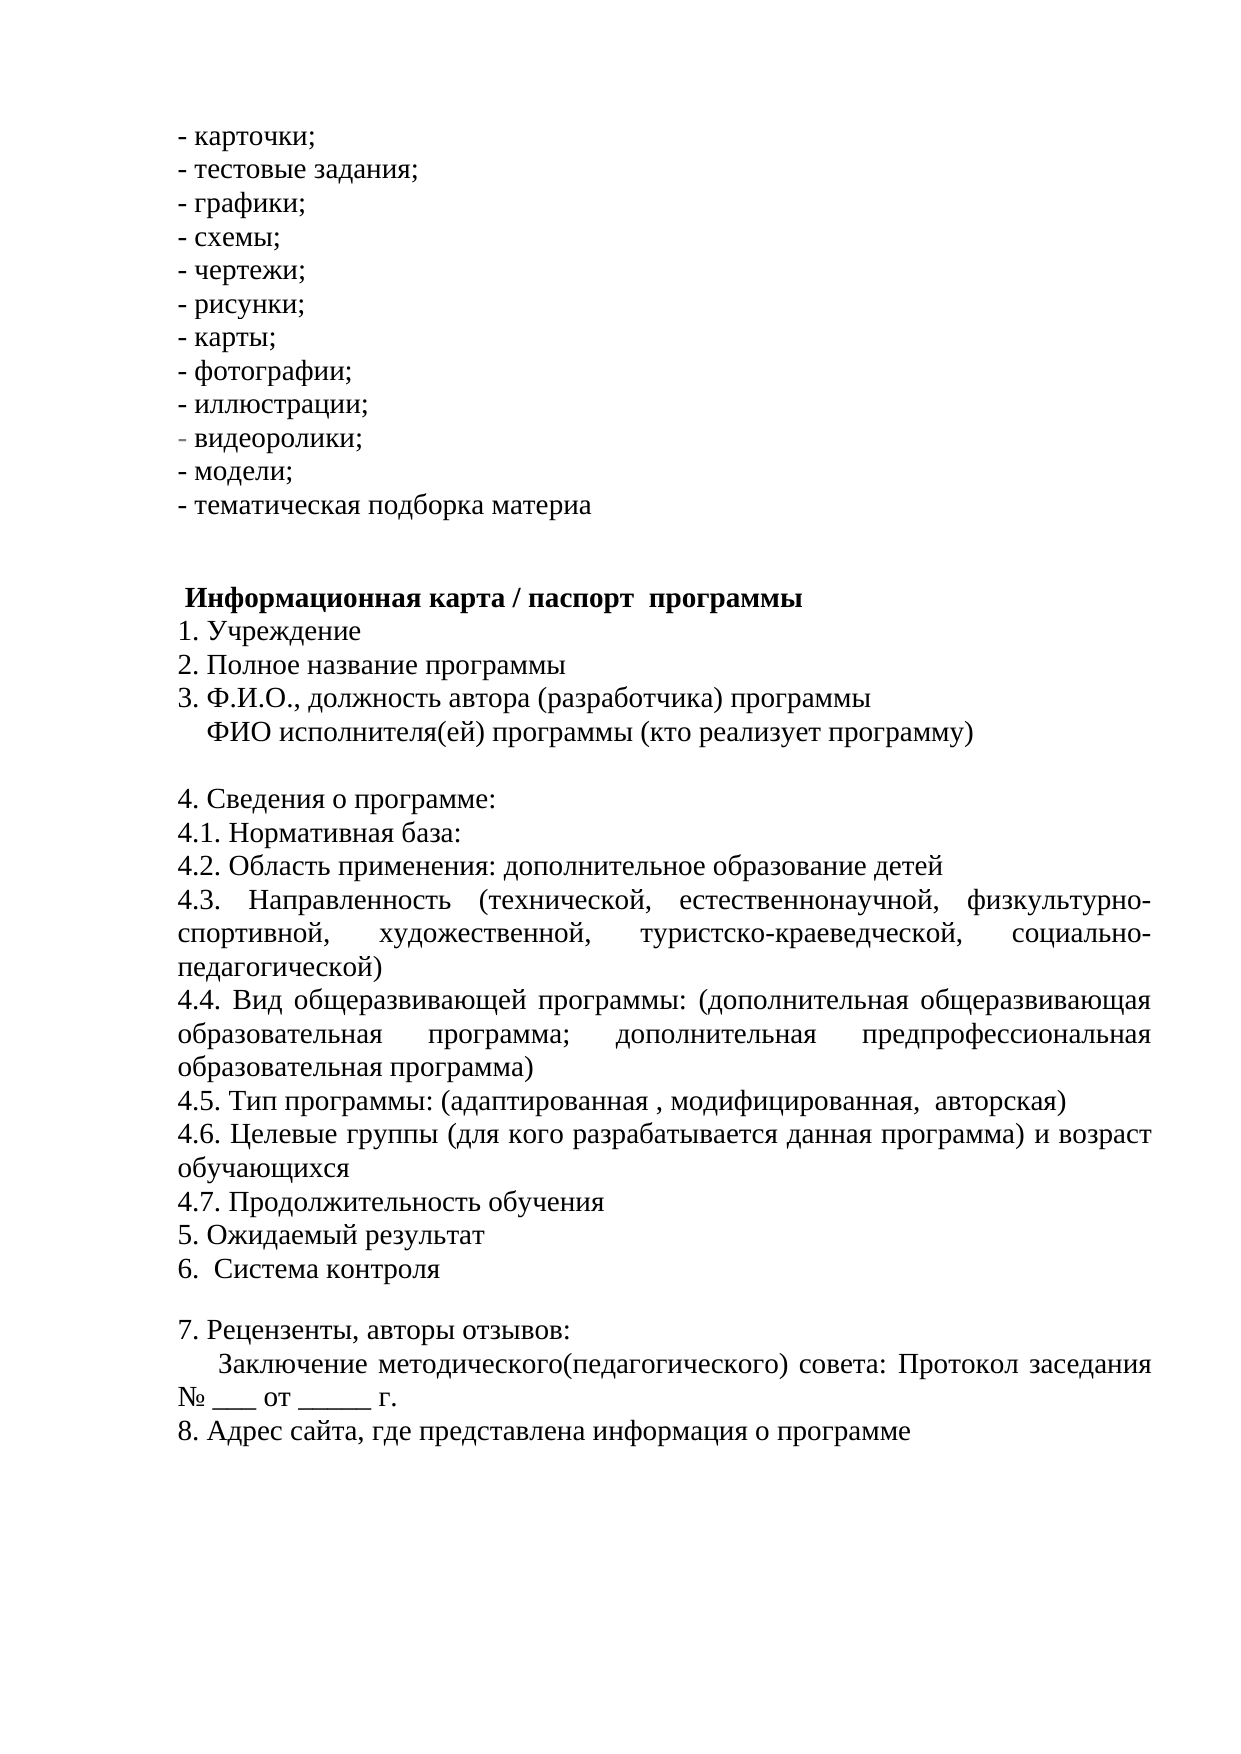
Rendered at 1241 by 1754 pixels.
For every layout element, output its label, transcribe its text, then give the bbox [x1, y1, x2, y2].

text 7. Рецензенты, авторы отзывов: [177, 1312, 1152, 1346]
text Заключение методического(педагогического) совета: Протокол заседания № ___ от _____ г. [177, 1346, 1152, 1413]
text 4.5. Тип программы: (адаптированная , модифицированная, авторская) [177, 1083, 1152, 1117]
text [177, 118, 1152, 521]
text 4.2. Область применения: дополнительное образование детей [177, 848, 1152, 882]
text 2. Полное название программы [177, 647, 1152, 681]
text ФИО исполнителя(ей) программы (кто реализует программу) [177, 714, 1152, 748]
text Информационная карта / паспорт программы [177, 580, 1152, 613]
text 4.7. Продолжительность обучения [177, 1184, 1152, 1217]
text 4.4. Вид общеразвивающей программы: (дополнительная общеразвивающая образовательная программа; дополнительная предпрофессиональная образовательная программа) [177, 982, 1152, 1083]
text 4.6. Целевые группы (для кого разрабатывается данная программа) и возраст обучающихся [177, 1117, 1152, 1184]
text 4.3. Направленность (технической, естественнонаучной, физкультурно-спортивной, художественной, туристско-краеведческой, социально-педагогической) [177, 882, 1152, 982]
text 3. Ф.И.О., должность автора (разработчика) программы [177, 681, 1152, 714]
text 4. Сведения о программе: [177, 781, 1152, 815]
text 1. Учреждение [177, 613, 1152, 647]
text 4.1. Нормативная база: [177, 815, 1152, 848]
text 5. Ожидаемый результат [177, 1217, 1152, 1251]
text 8. Адрес сайта, где представлена информация о программе [177, 1413, 1152, 1447]
text 6. Система контроля [177, 1251, 1152, 1284]
